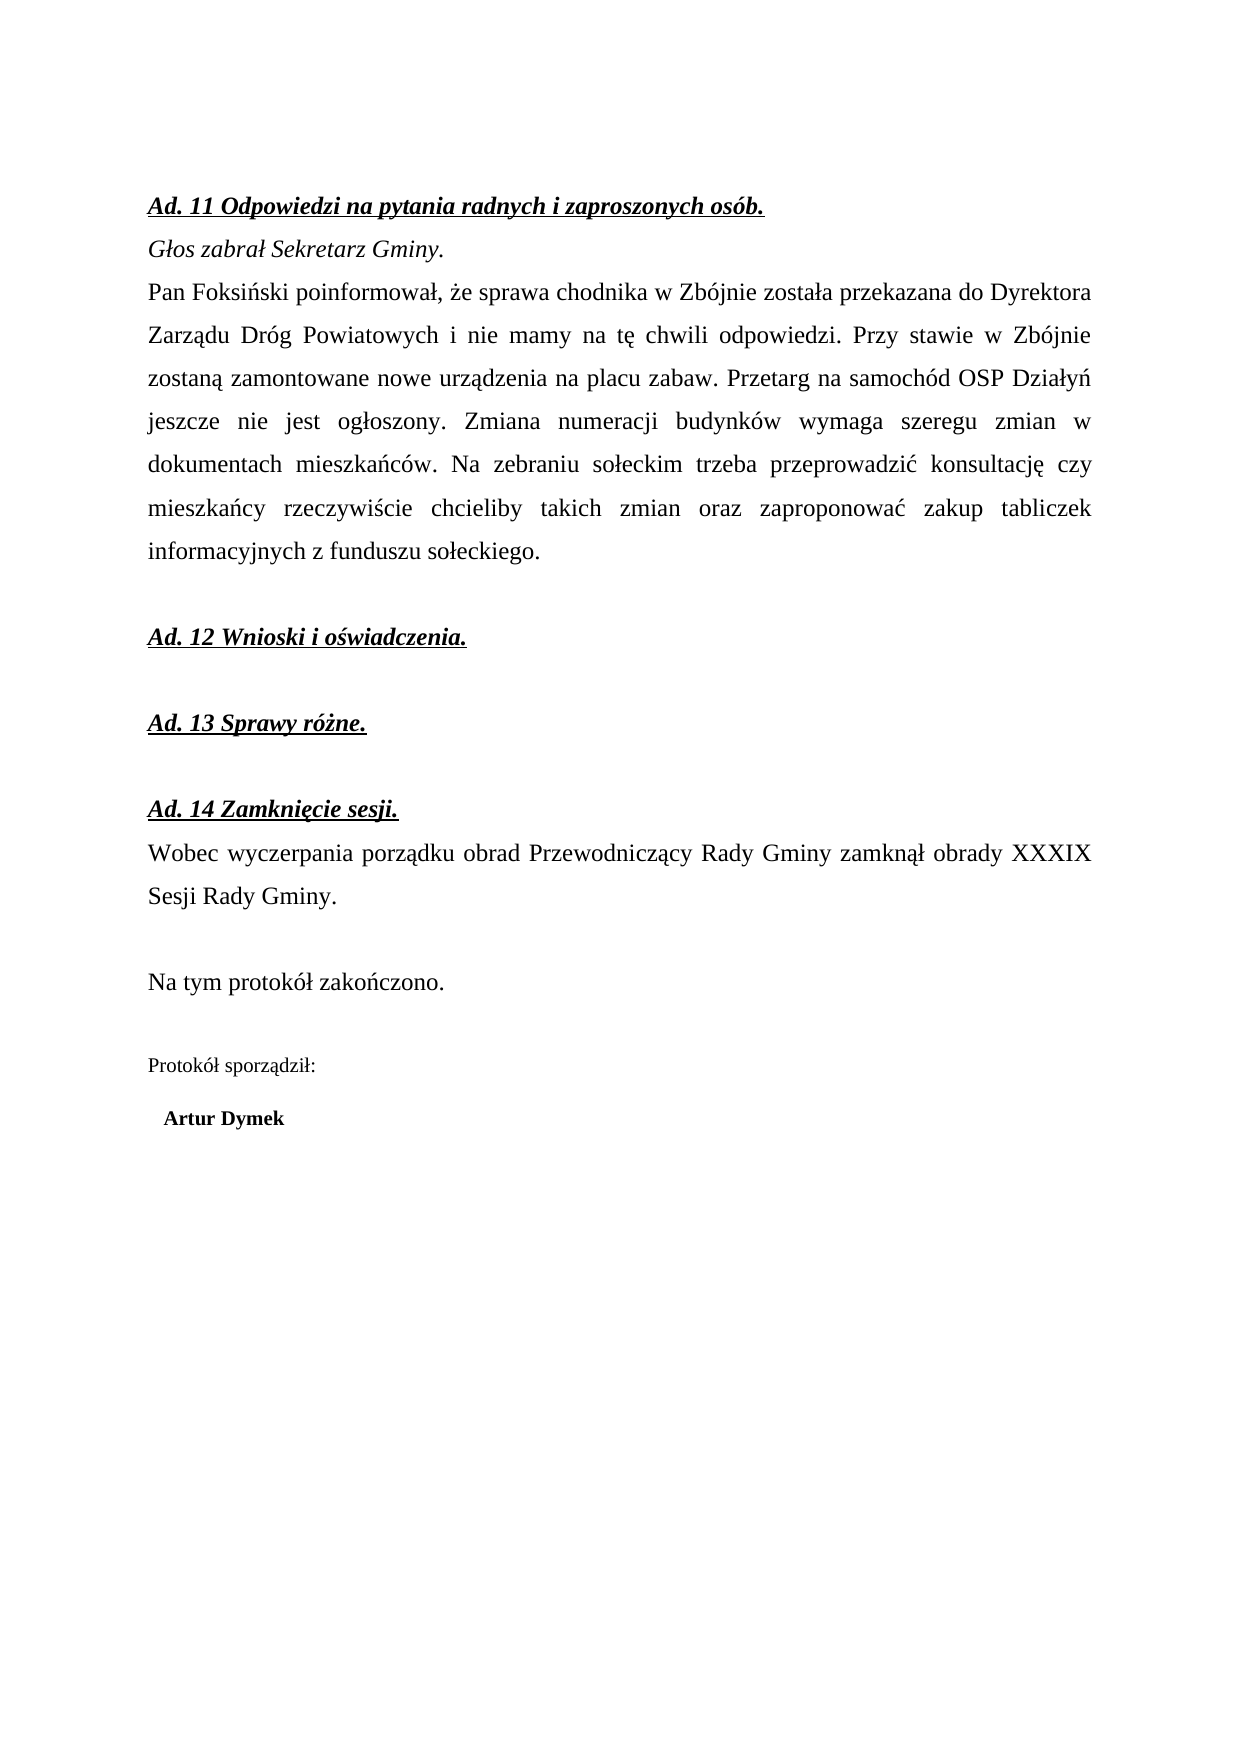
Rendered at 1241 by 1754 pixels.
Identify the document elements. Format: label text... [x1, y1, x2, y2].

text Ad. 11 Odpowiedzi na pytania radnych i zaproszonych osób. [148, 191, 1093, 219]
text Ad. 13 Sprawy różne. [148, 708, 1093, 737]
text Ad. 12 Wnioski i oświadczenia. [148, 622, 1093, 651]
text Pan Foksiński poinformował, że sprawa chodnika w Zbójnie została przekazana do Dyrektora Zarządu Dróg Powiatowych i nie mamy na tę chwili odpowiedzi. Przy stawie w Zbójnie zostaną zamontowane nowe urządzenia na placu zabaw. Przetarg na samochód OSP Działyń jeszcze nie jest ogłoszony. Zmiana numeracji budynków wymaga szeregu zmian w dokumentach mieszkańców. Na zebraniu sołeckim trzeba przeprowadzić konsultację czy mieszkańcy rzeczywiście chcieliby takich zmian oraz zaproponować zakup tabliczek informacyjnych z funduszu sołeckiego. [148, 277, 1093, 564]
text Ad. 14 Zamknięcie sesji. [148, 794, 1093, 823]
text Głos zabrał Sekretarz Gminy. [148, 234, 1093, 263]
text Artur Dymek [148, 1106, 1093, 1130]
text Wobec wyczerpania porządku obrad Przewodniczący Rady Gminy zamknął obrady XXXIX Sesji Rady Gminy. [148, 838, 1093, 909]
text Na tym protokół zakończono. [148, 967, 1093, 996]
text Protokół sporządził: [148, 1053, 1093, 1077]
